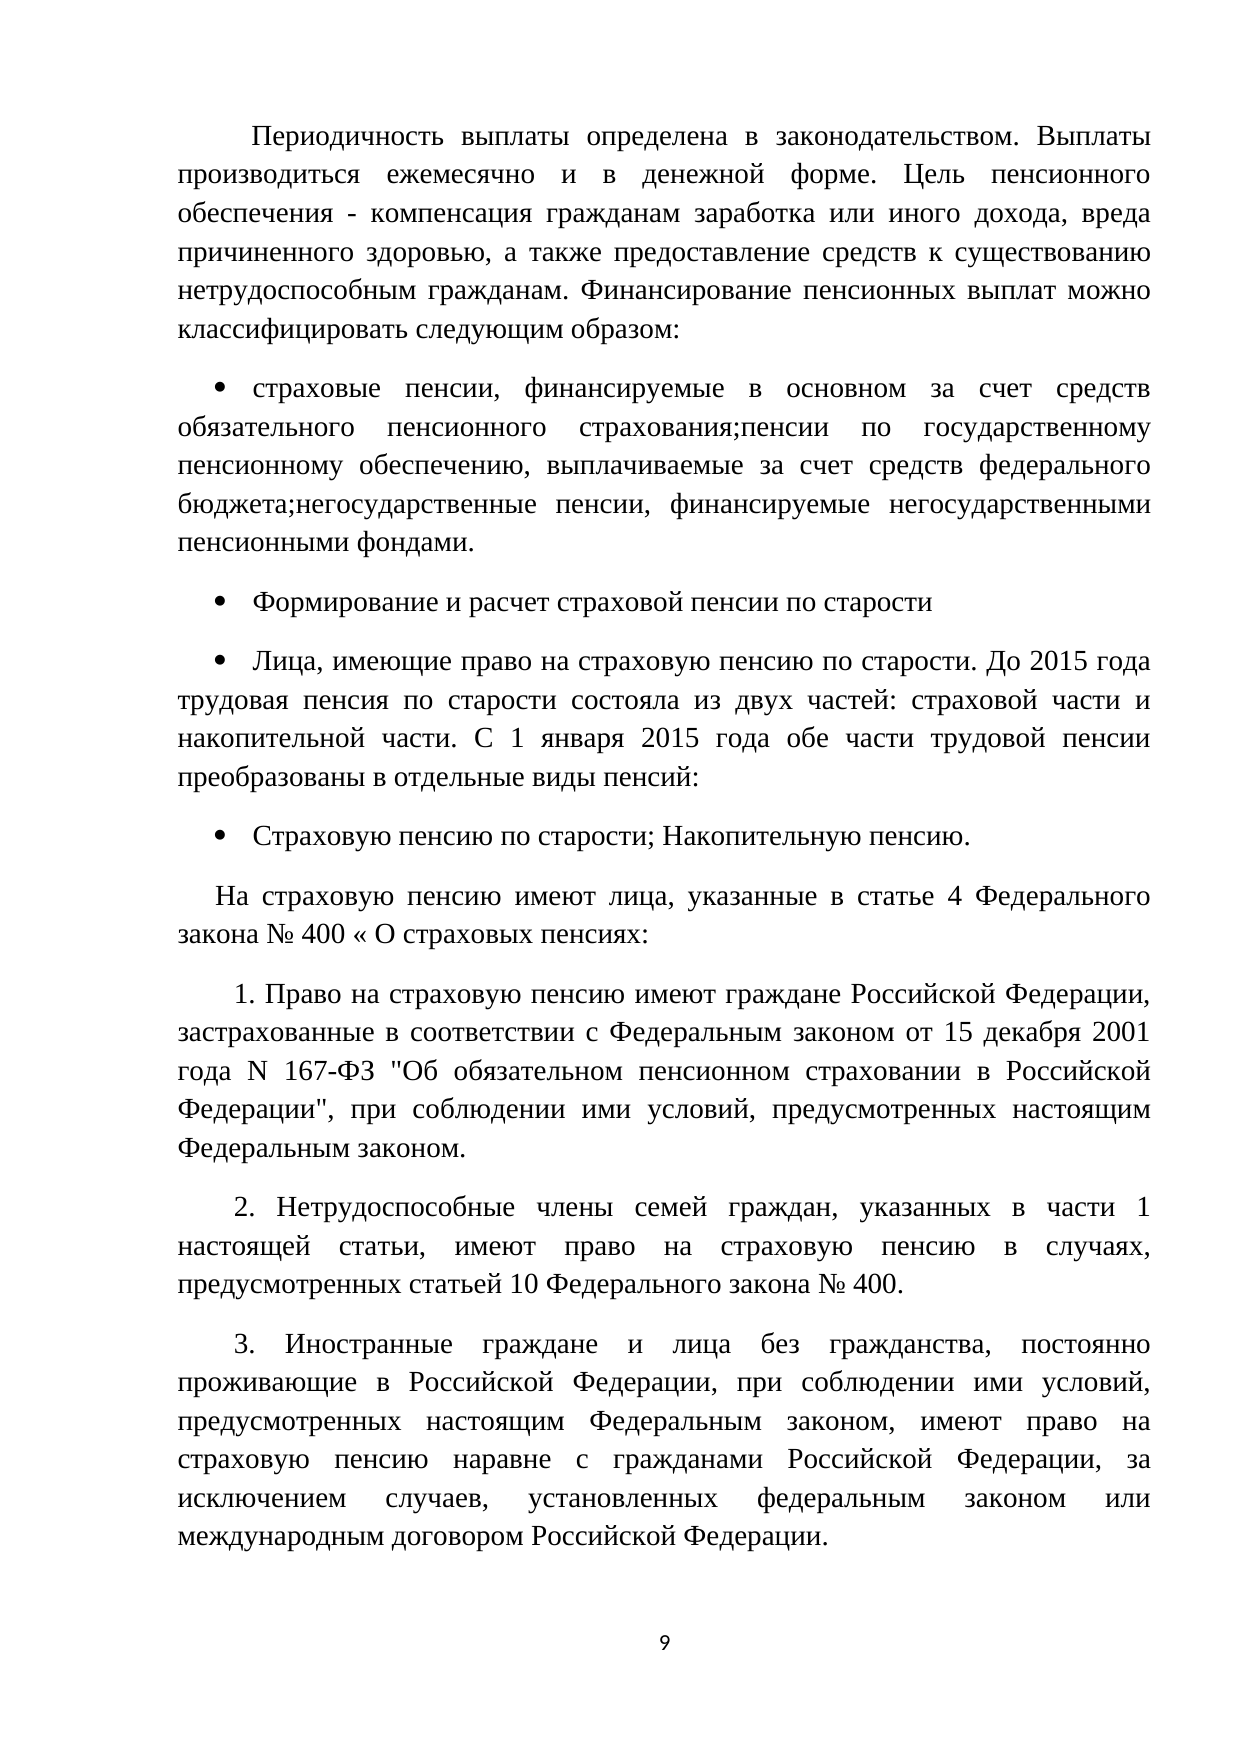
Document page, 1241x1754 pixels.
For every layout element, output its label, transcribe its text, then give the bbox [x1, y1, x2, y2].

list страховые пенсии, финансируемые в основном за счет средств обязательного пенсионного страхования;пенсии по государственному пенсионному обеспечению, выплачиваемые за счет средств федерального бюджета;негосударственные пенсии, финансируемые негосударственными пенсионными фондами. [177, 370, 1152, 558]
text Периодичность выплаты определена в законодательством. Выплаты производиться ежемесячно и в денежной форме. Цель пенсионного обеспечения - компенсация гражданам заработка или иного дохода, вреда причиненного здоровью, а также предоставление средств к существованию нетрудоспособным гражданам. Финансирование пенсионных выплат можно классифицировать следующим образом: [177, 118, 1152, 344]
list Страховую пенсию по старости; Накопительную пенсию. [177, 818, 1152, 852]
text 2. Нетрудоспособные члены семей граждан, указанных в части 1 настоящей статьи, имеют право на страховую пенсию в случаях, предусмотренных статьей 10 Федерального закона № 400. [177, 1189, 1152, 1300]
text 3. Иностранные граждане и лица без гражданства, постоянно проживающие в Российской Федерации, при соблюдении ими условий, предусмотренных настоящим Федеральным законом, имеют право на страховую пенсию наравне с гражданами Российской Федерации, за исключением случаев, установленных федеральным законом или международным договором Российской Федерации. [177, 1326, 1152, 1552]
list Формирование и расчет страховой пенсии по старости [177, 584, 1152, 617]
text На страховую пенсию имеют лица, указанные в статье 4 Федерального закона № 400 « О страховых пенсиях: [177, 878, 1152, 950]
text 1. Право на страховую пенсию имеют граждане Российской Федерации, застрахованные в соответствии с Федеральным законом от 15 декабря 2001 года N 167-ФЗ "Об обязательном пенсионном страховании в Российской Федерации", при соблюдении ими условий, предусмотренных настоящим Федеральным законом. [177, 976, 1152, 1163]
list Лица, имеющие право на страховую пенсию по старости. До 2015 года трудовая пенсия по старости состояла из двух частей: страховой части и накопительной части. С 1 января 2015 года обе части трудовой пенсии преобразованы в отдельные виды пенсий: [177, 643, 1152, 793]
